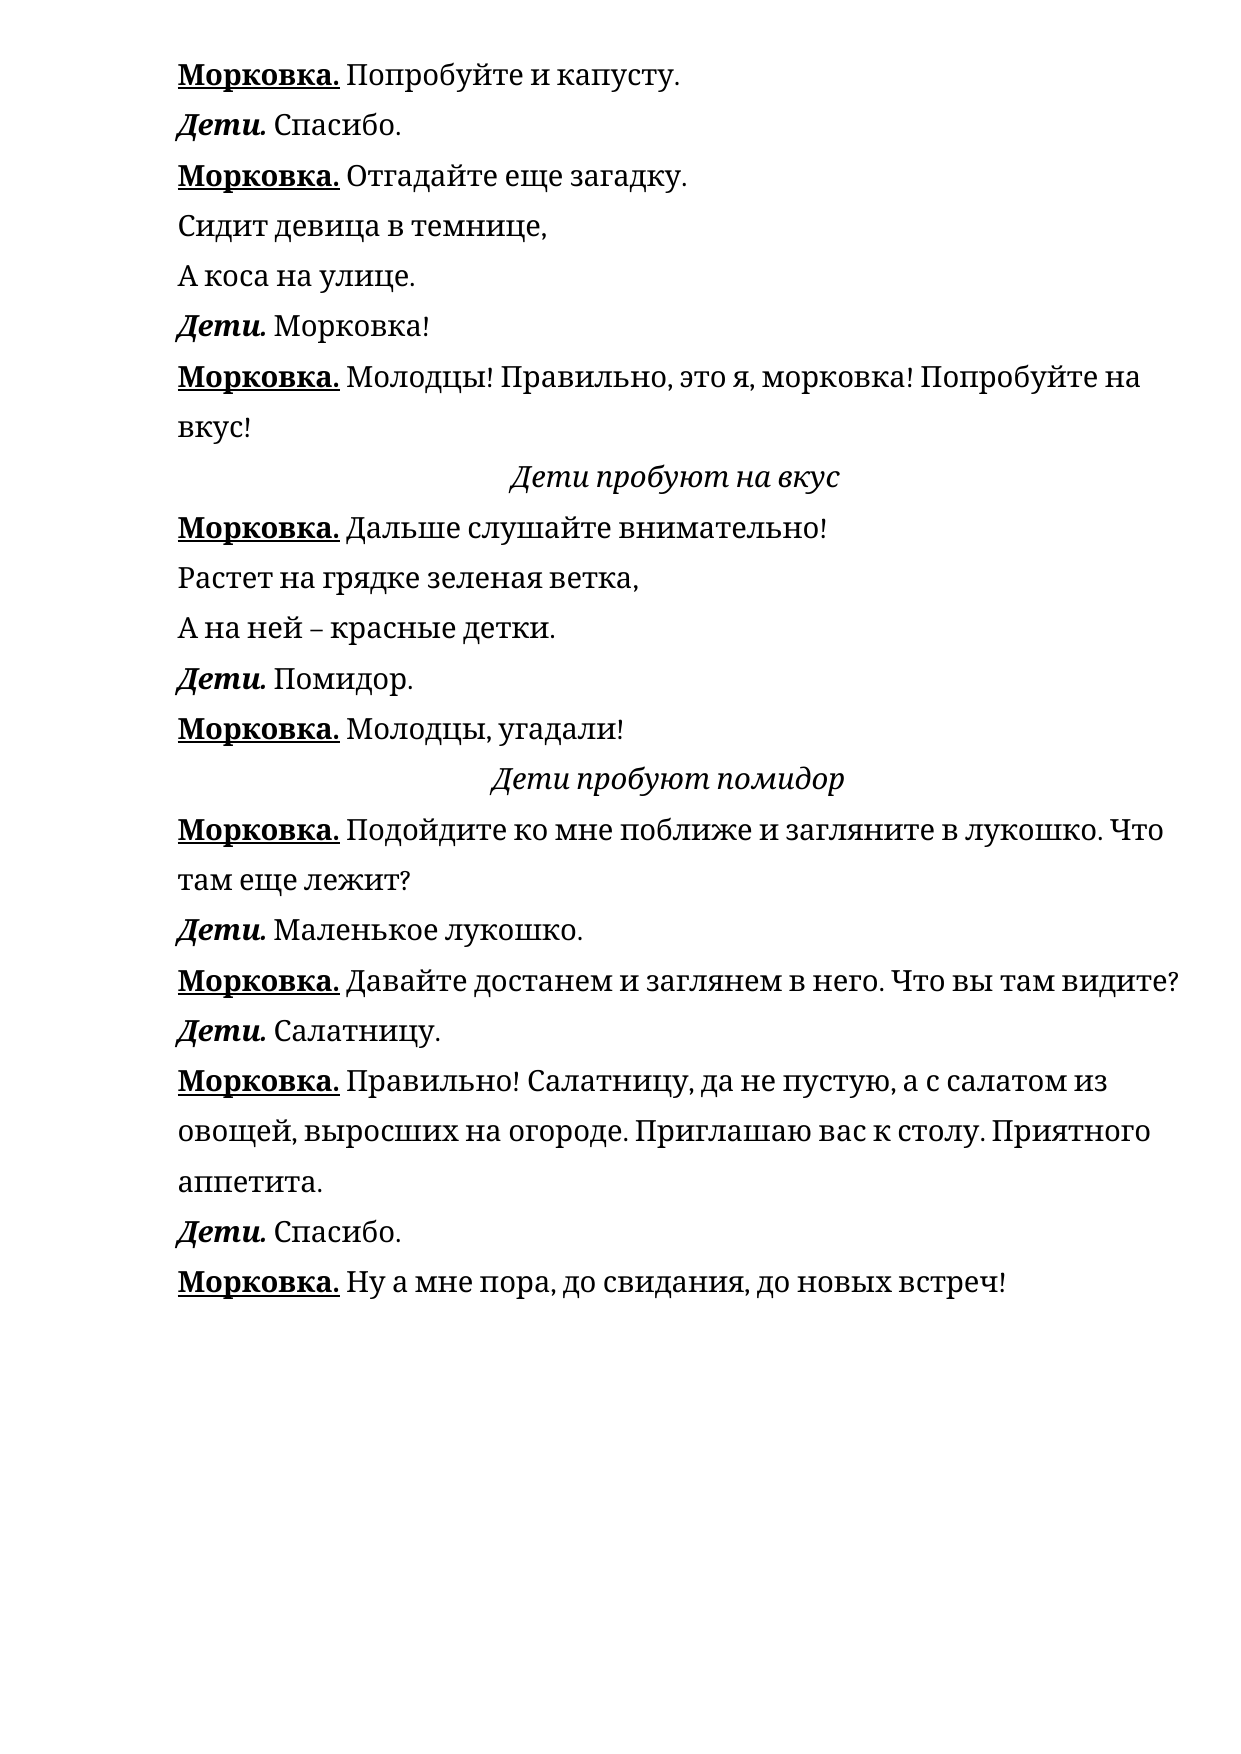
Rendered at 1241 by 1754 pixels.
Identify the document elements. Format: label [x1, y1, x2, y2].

text [177, 59, 1181, 1300]
